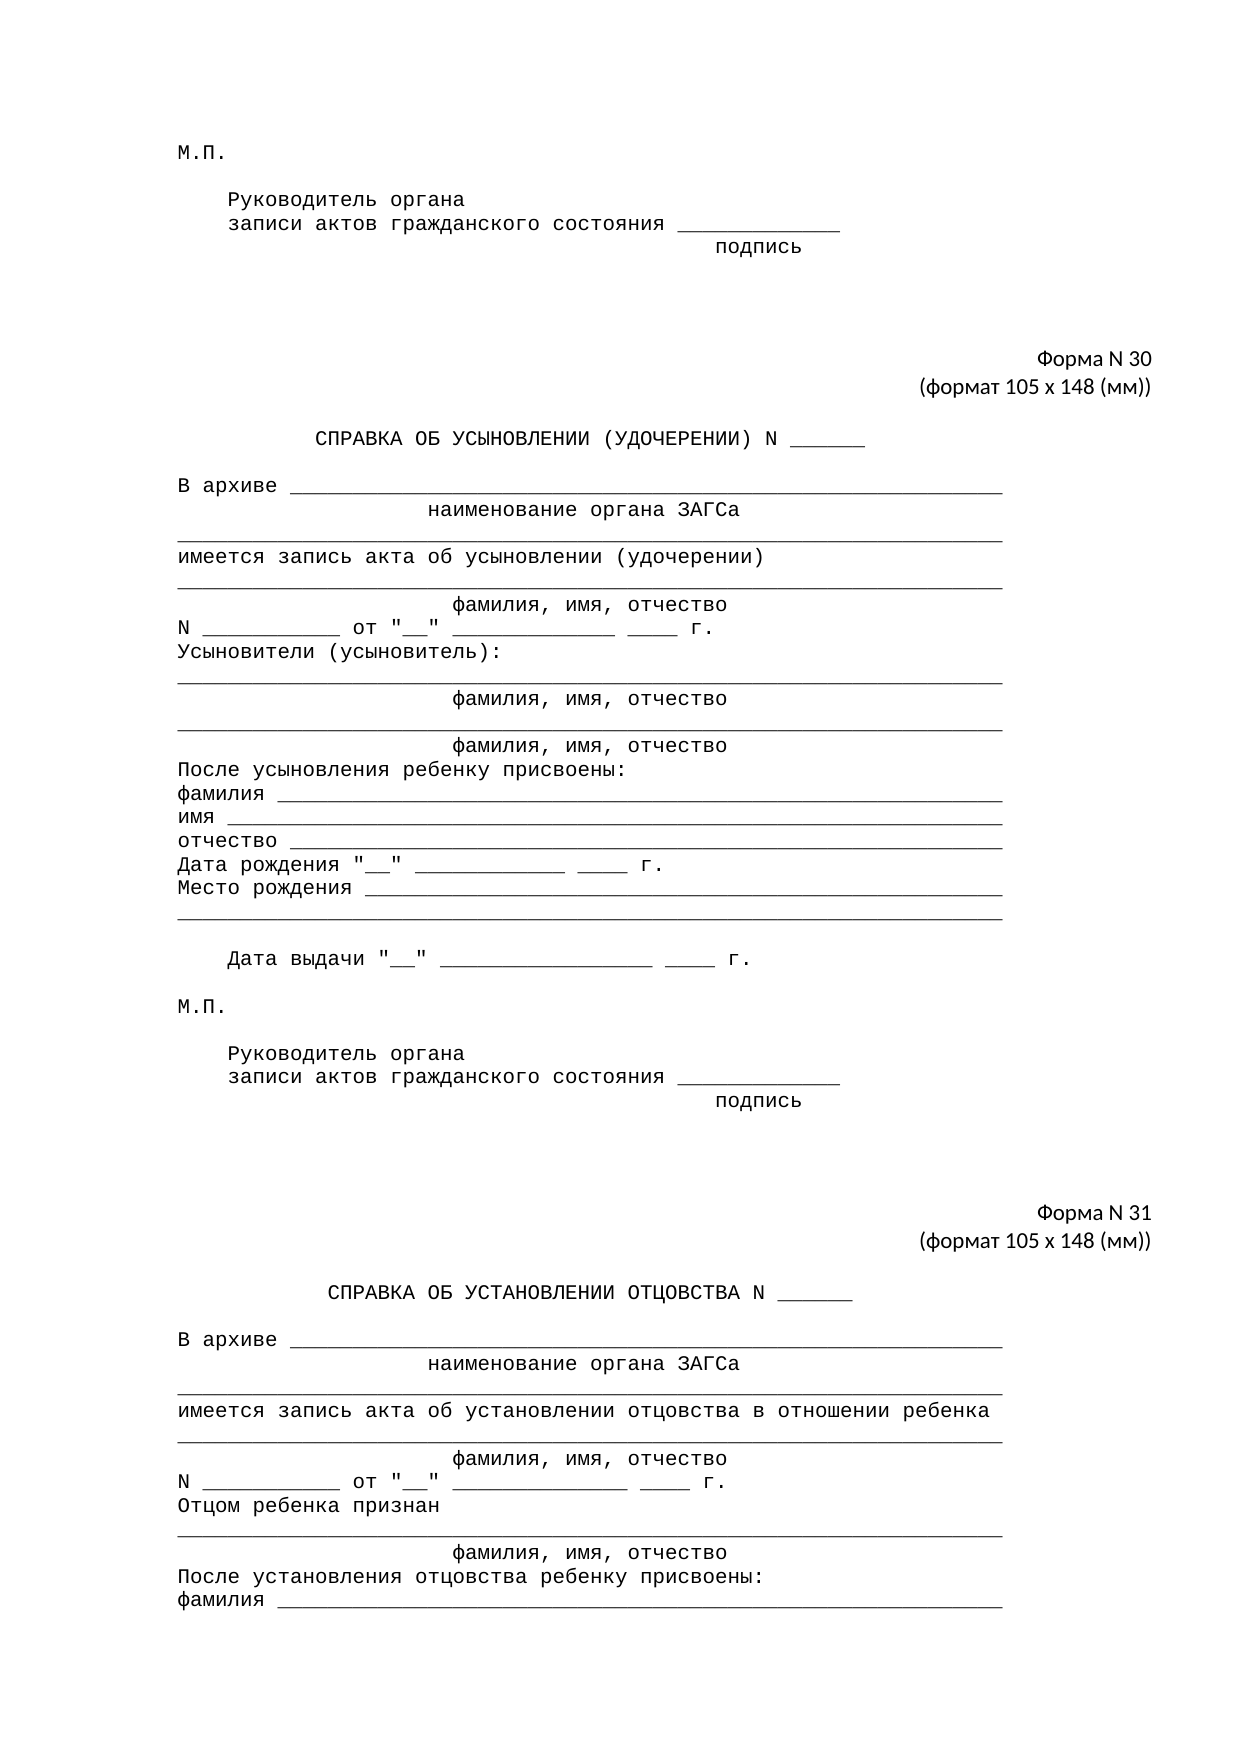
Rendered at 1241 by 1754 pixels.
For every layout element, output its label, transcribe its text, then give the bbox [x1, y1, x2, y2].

text __________________________________________________________________ [177, 1377, 1152, 1400]
text имеется запись акта об установлении отцовства в отношении ребенка [177, 1400, 1152, 1424]
text (формат 105 х 148 (мм)) [177, 372, 1152, 400]
text N ___________ от "__" _____________ ____ г. [177, 617, 1152, 641]
text фамилия, имя, отчество [177, 594, 1152, 617]
text __________________________________________________________________ [177, 901, 1152, 925]
text подпись [177, 236, 1152, 260]
text фамилия, имя, отчество [177, 736, 1152, 759]
text После усыновления ребенку присвоены: [177, 759, 1152, 783]
text __________________________________________________________________ [177, 570, 1152, 594]
text Форма N 31 [177, 1198, 1152, 1226]
text В архиве _________________________________________________________ [177, 475, 1152, 499]
text фамилия, имя, отчество [177, 1542, 1152, 1566]
text фамилия, имя, отчество [177, 1447, 1152, 1471]
text имя ______________________________________________________________ [177, 806, 1152, 830]
text СПРАВКА ОБ УСЫНОВЛЕНИИ (УДОЧЕРЕНИИ) N ______ [177, 428, 1152, 452]
text Форма N 30 [177, 344, 1152, 372]
text После установления отцовства ребенку присвоены: [177, 1566, 1152, 1589]
text Дата рождения "__" ____________ ____ г. [177, 854, 1152, 877]
text записи актов гражданского состояния _____________ [177, 1067, 1152, 1090]
text __________________________________________________________________ [177, 1424, 1152, 1447]
text Руководитель органа [177, 189, 1152, 213]
text __________________________________________________________________ [177, 664, 1152, 688]
text М.П. [177, 996, 1152, 1019]
text наименование органа ЗАГСа [177, 1353, 1152, 1377]
text фамилия __________________________________________________________ [177, 1589, 1152, 1613]
text Отцом ребенка признан [177, 1495, 1152, 1518]
text М.П. [177, 142, 1152, 165]
text __________________________________________________________________ [177, 712, 1152, 736]
text фамилия __________________________________________________________ [177, 783, 1152, 806]
text записи актов гражданского состояния _____________ [177, 213, 1152, 236]
text СПРАВКА ОБ УСТАНОВЛЕНИИ ОТЦОВСТВА N ______ [177, 1282, 1152, 1306]
text подпись [177, 1090, 1152, 1114]
text В архиве _________________________________________________________ [177, 1329, 1152, 1353]
text Руководитель органа [177, 1043, 1152, 1067]
text (формат 105 х 148 (мм)) [177, 1226, 1152, 1254]
text отчество _________________________________________________________ [177, 830, 1152, 854]
text Дата выдачи "__" _________________ ____ г. [177, 948, 1152, 972]
text N ___________ от "__" ______________ ____ г. [177, 1471, 1152, 1495]
text Усыновители (усыновитель): [177, 641, 1152, 664]
text имеется запись акта об усыновлении (удочерении) [177, 546, 1152, 570]
text __________________________________________________________________ [177, 1518, 1152, 1542]
text фамилия, имя, отчество [177, 688, 1152, 712]
text наименование органа ЗАГСа [177, 499, 1152, 523]
text Место рождения ___________________________________________________ [177, 877, 1152, 901]
text __________________________________________________________________ [177, 523, 1152, 546]
